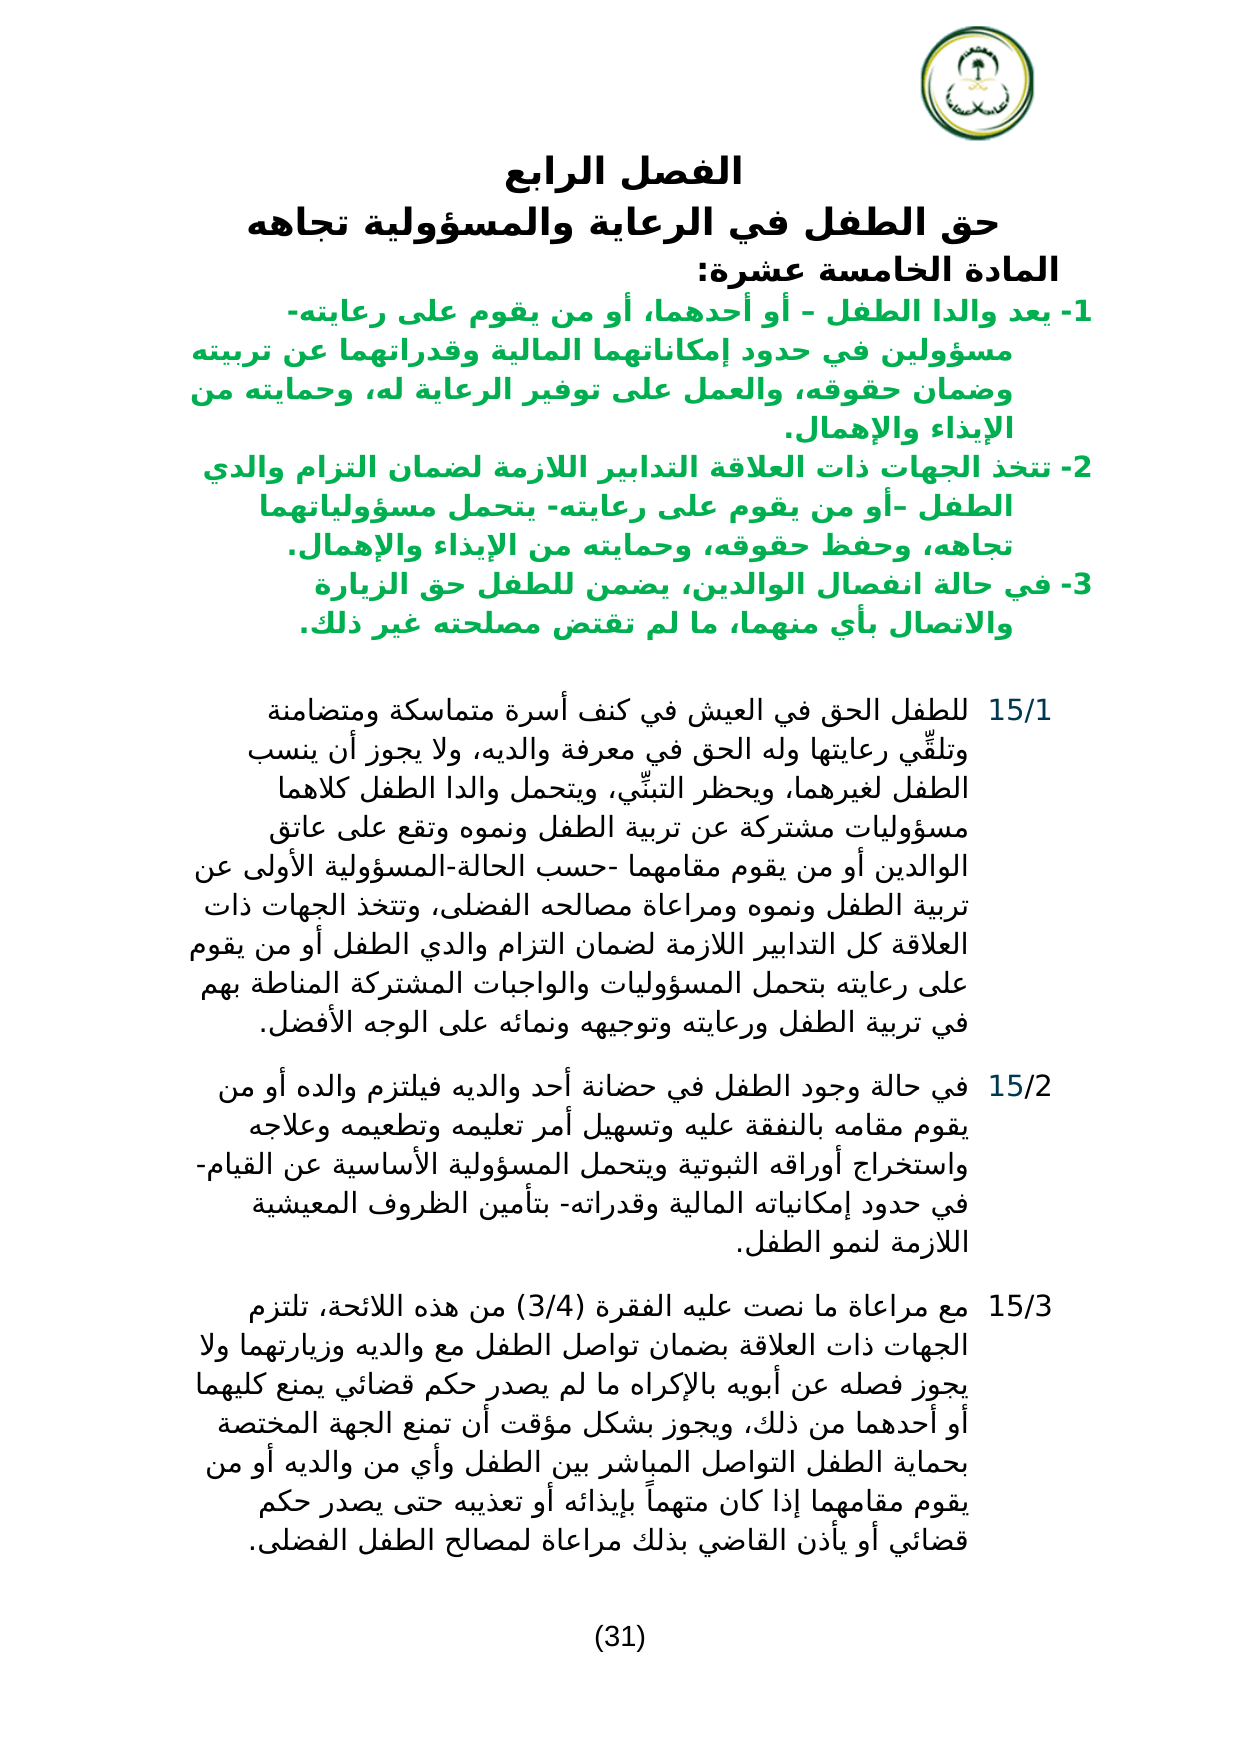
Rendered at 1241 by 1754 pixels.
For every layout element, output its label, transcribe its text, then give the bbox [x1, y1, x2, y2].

text حق الطفل في الرعاية والمسؤولية تجاهه [187, 200, 1060, 244]
list في حالة انفصال الوالدين، يضمن للطفل حق الزيارة والاتصال بأي منهما، ما لم تقتض مصلحته غير ذلك. [187, 567, 1060, 640]
text 15/1 للطفل الحق في العيش في كنف أسرة متماسكة ومتضامنة وتلقِّي رعايتها وله الحق في معرفة والديه، ولا يجوز أن ينسب الطفل لغيرهما، ويحظر التبنِّي، ويتحمل والدا الطفل كلاهما مسؤوليات مشتركة عن تربية الطفل ونموه وتقع على عاتق الوالدين أو من يقوم مقامهما -حسب الحالة-المسؤولية الأولى عن تربية الطفل ونموه ومراعاة مصالحه الفضلى، وتتخذ الجهات ذات العلاقة كل التدابير اللازمة لضمان التزام والدي الطفل أو من يقوم على رعايته بتحمل المسؤوليات والواجبات المشتركة المناطة بهم في تربية الطفل ورعايته وتوجيهه ونمائه على الوجه الأفضل. [187, 694, 1053, 1039]
text 15/3 مع مراعاة ما نصت عليه الفقرة (3/4) من هذه اللائحة، تلتزم الجهات ذات العلاقة بضمان تواصل الطفل مع والديه وزيارتهما ولا يجوز فصله عن أبويه بالإكراه ما لم يصدر حكم قضائي يمنع كليهما أو أحدهما من ذلك، ويجوز بشكل مؤقت أن تمنع الجهة المختصة بحماية الطفل التواصل المباشر بين الطفل وأي من والديه أو من يقوم مقامهما إذا كان متهماً بإيذائه أو تعذيبه حتى يصدر حكم قضائي أو يأذن القاضي بذلك مراعاة لمصالح الطفل الفضلى. [187, 1289, 1053, 1557]
text المادة الخامسة عشرة: [187, 250, 1060, 289]
text 15/2 في حالة وجود الطفل في حضانة أحد والديه فيلتزم والده أو من يقوم مقامه بالنفقة عليه وتسهيل أمر تعليمه وتطعيمه وعلاجه واستخراج أوراقه الثبوتية ويتحمل المسؤولية الأساسية عن القيام-في حدود إمكانياته المالية وقدراته- بتأمين الظروف المعيشية اللازمة لنمو الطفل. [187, 1069, 1053, 1259]
list تتخذ الجهات ذات العلاقة التدابير اللازمة لضمان التزام والدي الطفل –أو من يقوم على رعايته- يتحمل مسؤولياتهما تجاهه، وحفظ حقوقه، وحمايته من الإيذاء والإهمال. [187, 451, 1060, 562]
list يعد والدا الطفل – أو أحدهما، أو من يقوم على رعايته- مسؤولين في حدود إمكاناتهما المالية وقدراتهما عن تربيته وضمان حقوقه، والعمل على توفير الرعاية له، وحمايته من الإيذاء والإهمال. [187, 295, 1060, 446]
text الفصل الرابع [187, 150, 1060, 194]
picture [902, 25, 1052, 149]
